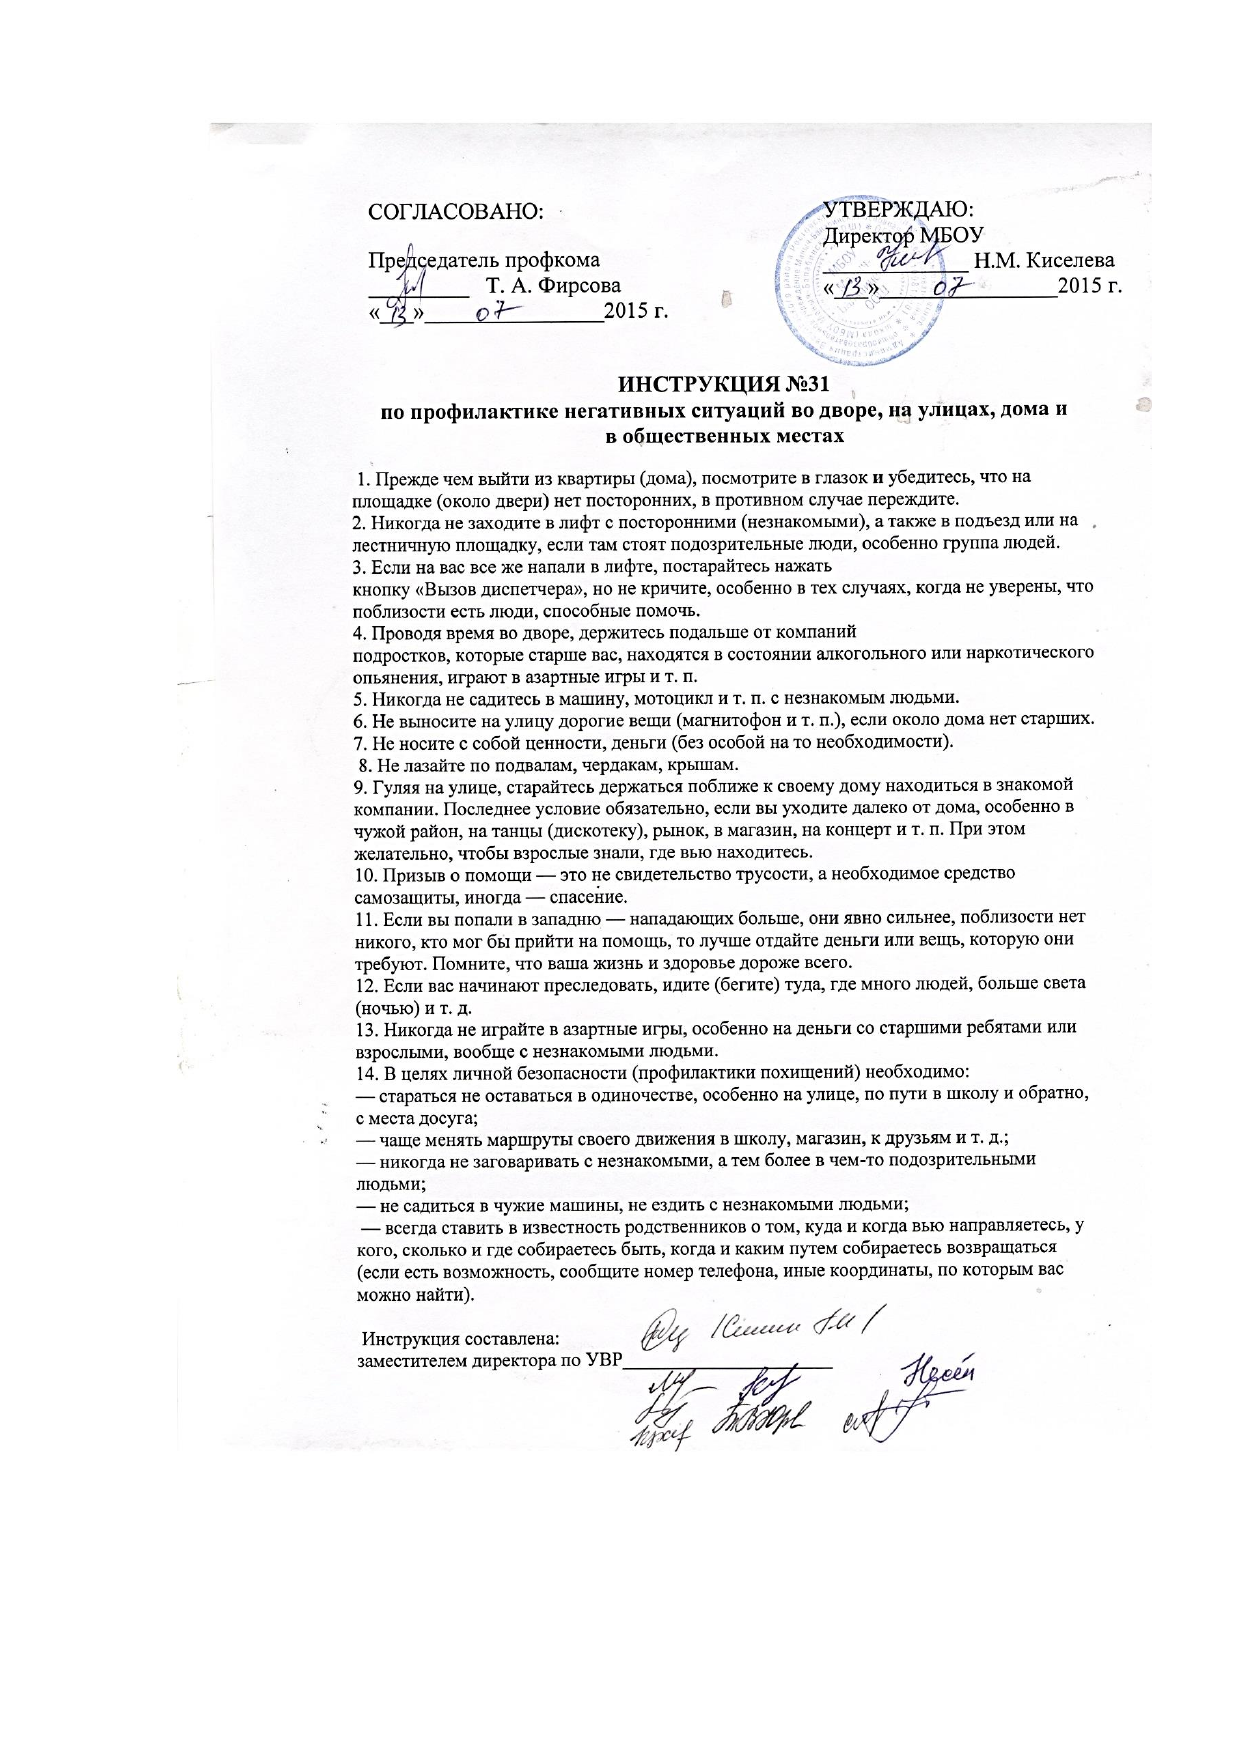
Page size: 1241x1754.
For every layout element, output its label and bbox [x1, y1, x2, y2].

picture [177, 118, 1152, 1456]
